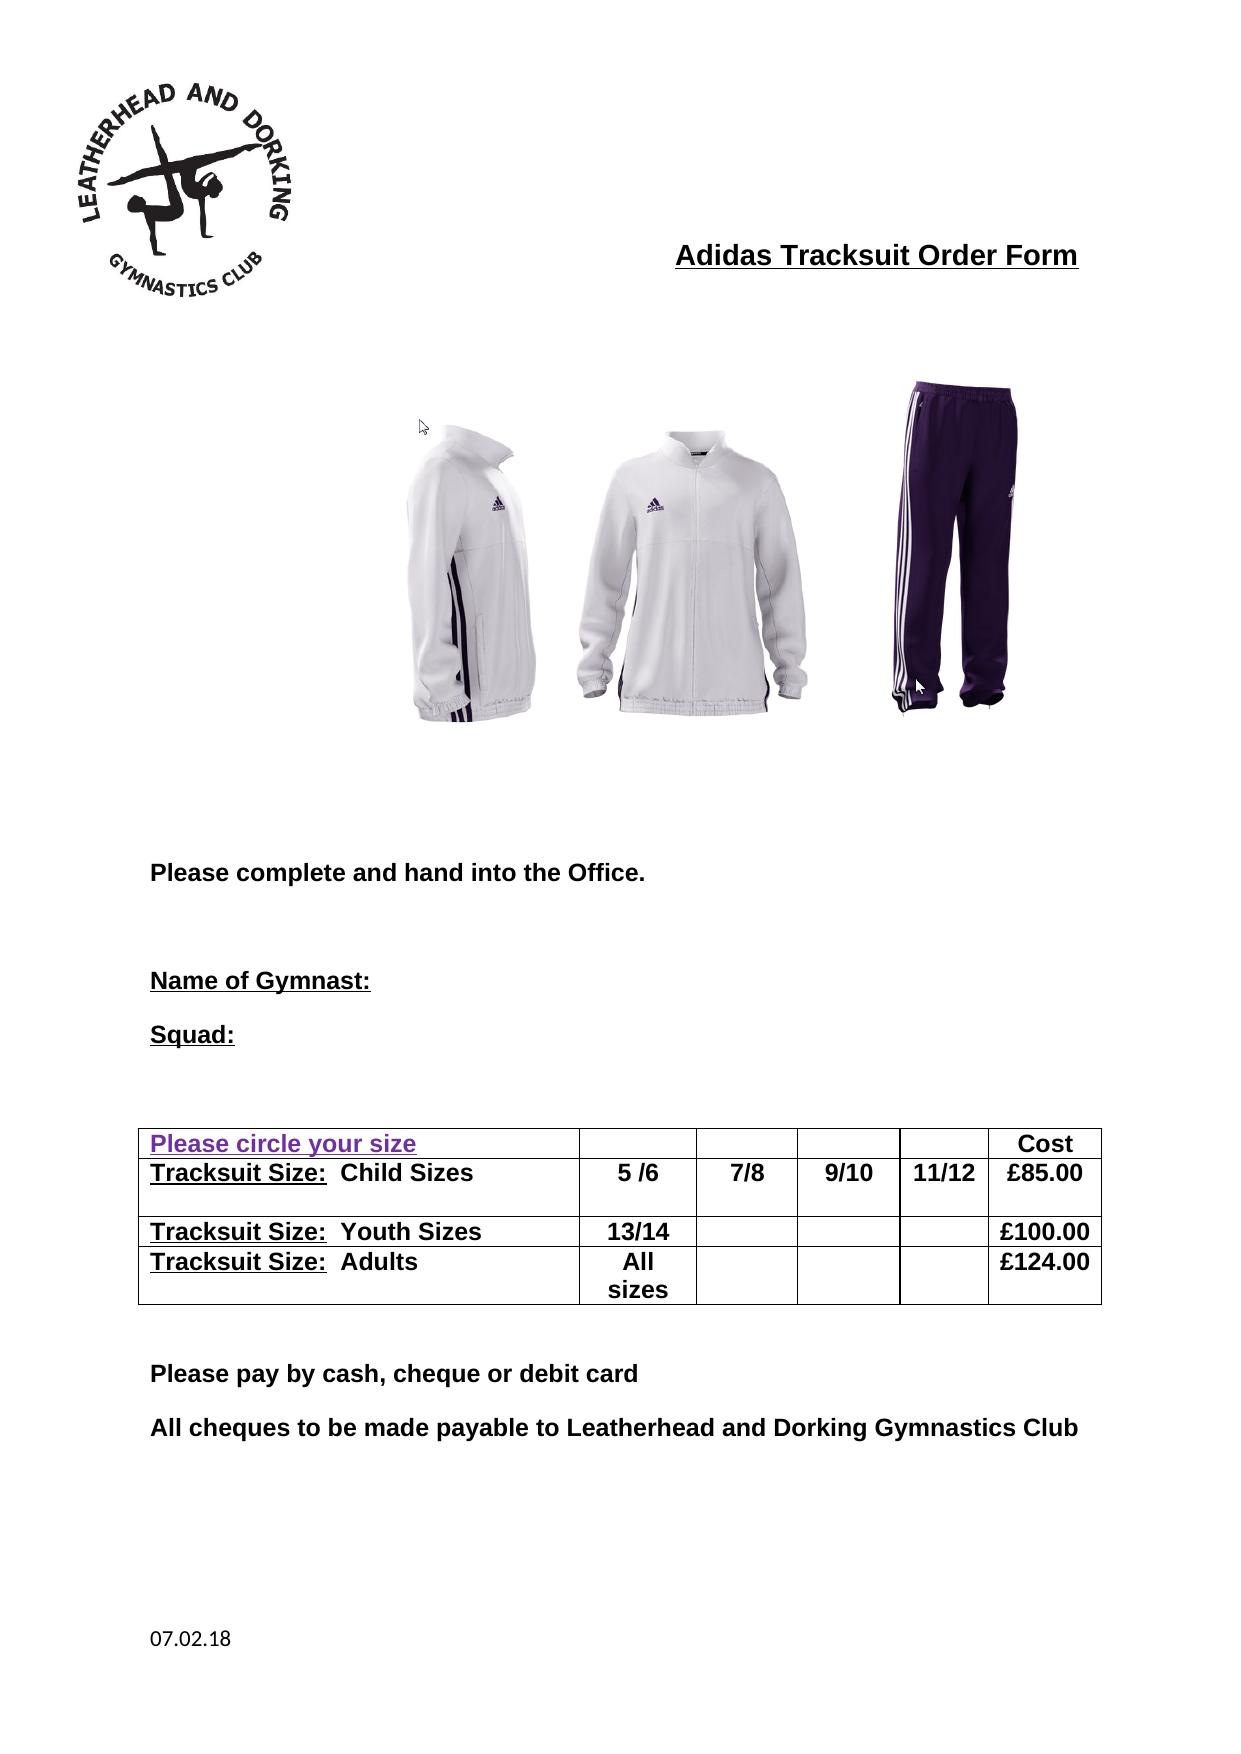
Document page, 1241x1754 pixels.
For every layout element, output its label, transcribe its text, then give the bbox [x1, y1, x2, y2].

table_header [798, 1129, 899, 1157]
table_cell [798, 1217, 899, 1246]
table_cell 9/10 [798, 1159, 899, 1216]
table_cell [901, 1217, 988, 1246]
table_cell All sizes [580, 1247, 696, 1304]
text Squad: [150, 1020, 1090, 1049]
text Please pay by cash, cheque or debit card [150, 1359, 1090, 1388]
text Please complete and hand into the Office. [150, 858, 1090, 887]
table_cell 7/8 [697, 1159, 797, 1216]
table_cell 11/12 [901, 1159, 988, 1216]
table_cell [798, 1247, 899, 1304]
table_header [901, 1129, 988, 1157]
table_header [580, 1129, 696, 1157]
table_cell £124.00 [989, 1247, 1101, 1304]
table_cell 13/14 [580, 1217, 696, 1246]
table_header [697, 1129, 797, 1157]
table_cell Tracksuit Size: Child Sizes [139, 1159, 579, 1216]
table_cell [697, 1217, 797, 1246]
picture [67, 73, 302, 306]
table_cell 5 /6 [580, 1159, 696, 1216]
table_cell £85.00 [989, 1159, 1101, 1216]
table_header Cost [989, 1129, 1101, 1157]
text All cheques to be made payable to Leatherhead and Dorking Gymnastics Club [150, 1413, 1090, 1442]
picture [382, 350, 1086, 728]
table_header Please circle your size [139, 1129, 579, 1157]
text Name of Gymnast: [150, 966, 1090, 995]
table_cell £100.00 [989, 1217, 1101, 1246]
table_cell Tracksuit Size: Youth Sizes [139, 1217, 579, 1246]
table_cell [697, 1247, 797, 1304]
table_cell [901, 1247, 988, 1304]
table_cell Tracksuit Size: Adults [139, 1247, 579, 1304]
text Adidas Tracksuit Order Form [675, 238, 1090, 272]
